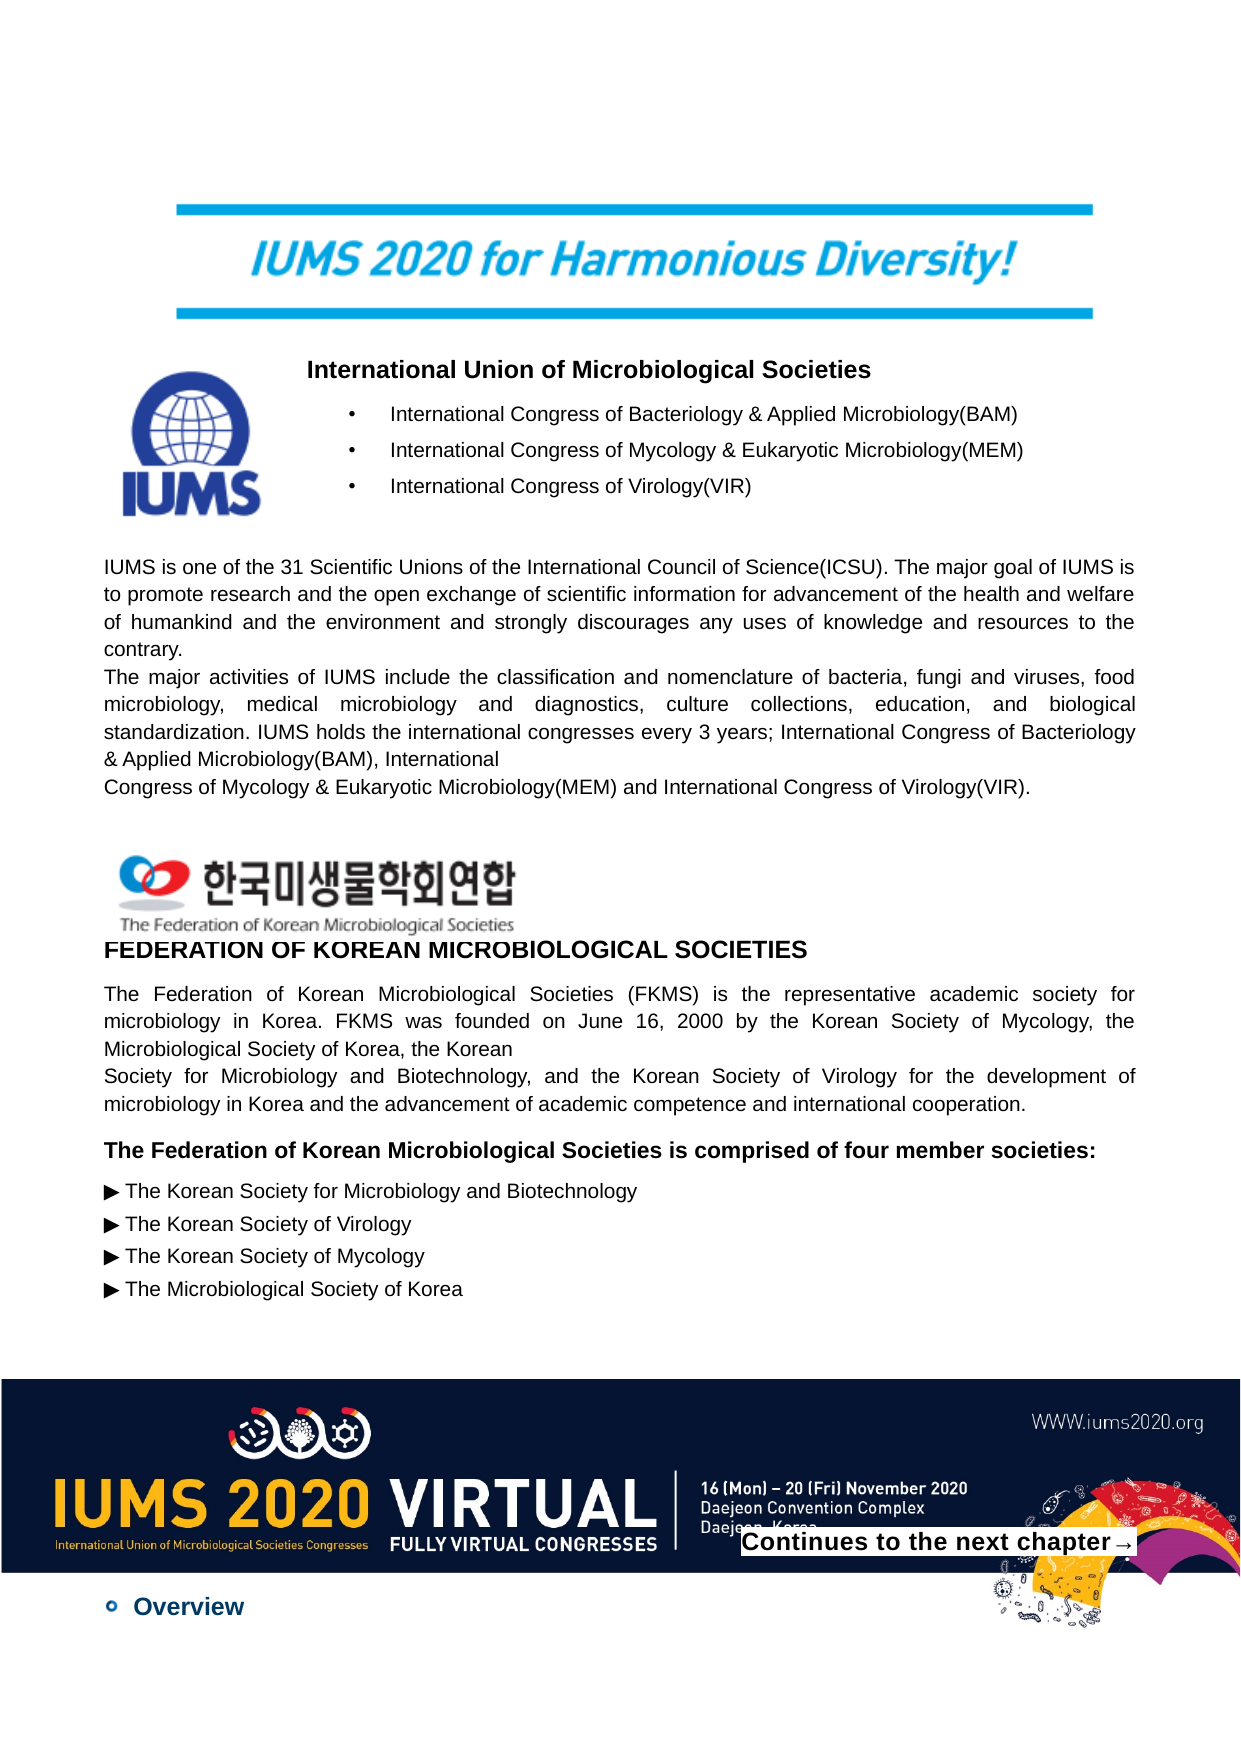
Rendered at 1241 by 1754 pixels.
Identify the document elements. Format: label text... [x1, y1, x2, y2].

picture [103, 356, 288, 518]
text ▶ The Korean Society of Virology [103, 1209, 1137, 1237]
text International Union of Microbiological Societies [103, 355, 1137, 384]
text Congress of Mycology & Eukaryotic Microbiology(MEM) and International Congress of Virology(VIR). [103, 774, 1137, 798]
text ▶ The Microbiological Society of Korea [103, 1274, 1137, 1303]
text The Federation of Korean Microbiological Societies is comprised of four member societies: [103, 1137, 1137, 1163]
list Overview [103, 1592, 1137, 1620]
text ▶ The Korean Society for Microbiology and Biotechnology [103, 1176, 1137, 1205]
text FEDERATION OF KOREAN MICROBIOLOGICAL SOCIETIES [103, 935, 1137, 963]
list Continues to the next chapter→ [133, 1527, 741, 1556]
picture [169, 195, 1101, 324]
text The major activities of IUMS include the classification and nomenclature of bacteria, fungi and viruses, food microbiology, medical microbiology and diagnostics, culture collections, education, and biological standardization. IUMS holds the international congresses every 3 years; International Congress of Bacteriology & Applied Microbiology(BAM), International [103, 664, 1137, 771]
list International Congress of Mycology & Eukaryotic Microbiology(MEM) [288, 438, 1137, 462]
picture [1, 1379, 1241, 1754]
text ▶ The Korean Society of Mycology [103, 1242, 1137, 1270]
text The Federation of Korean Microbiological Societies (FKMS) is the representative academic society for microbiology in Korea. FKMS was founded on June 16, 2000 by the Korean Society of Mycology, the Microbiological Society of Korea, the Korean [103, 982, 1137, 1061]
list International Congress of Virology(VIR) [145, 474, 1137, 540]
picture [103, 843, 530, 942]
text IUMS is one of the 31 Scientific Unions of the International Council of Science(ICSU). The major goal of IUMS is to promote research and the open exchange of scientific information for advancement of the health and welfare of humankind and the environment and strongly discourages any uses of knowledge and resources to the contrary. [103, 554, 1137, 661]
list International Congress of Bacteriology & Applied Microbiology(BAM) [288, 402, 1137, 426]
text Society for Microbiology and Biotechnology, and the Korean Society of Virology for the development of microbiology in Korea and the advancement of academic competence and international cooperation. [103, 1064, 1137, 1116]
